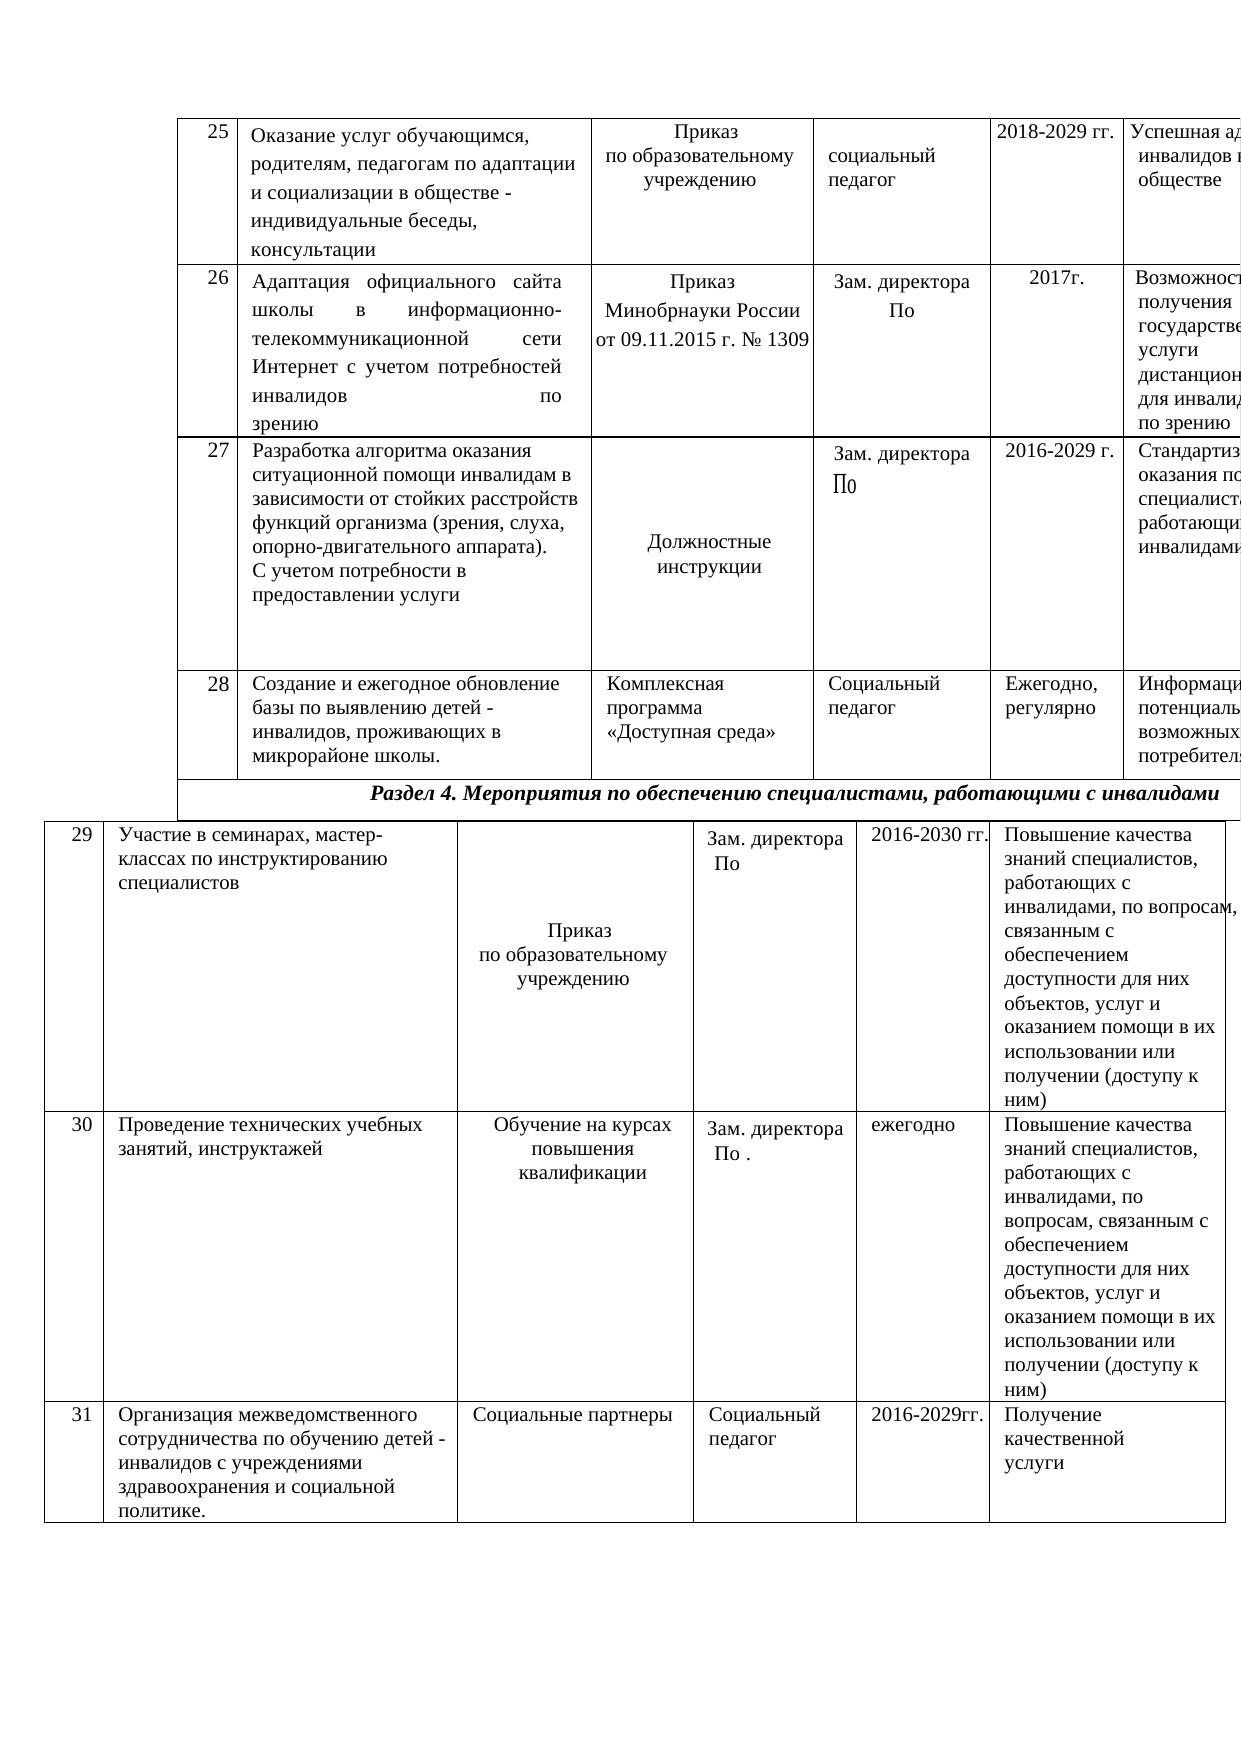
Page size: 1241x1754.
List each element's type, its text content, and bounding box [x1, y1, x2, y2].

table_header 2016-2030 гг. [857, 822, 989, 1111]
table_cell 27 [178, 438, 237, 670]
table_cell Приказ по образовательному учреждению [592, 119, 813, 264]
table_cell 25 [178, 119, 237, 264]
table_cell 26 [178, 265, 237, 436]
table_header Приказ по образовательному учреждению [458, 822, 693, 1111]
table_header Участие в семинарах, мастер-классах по инструктированию специалистов [104, 822, 457, 1111]
table_cell Успешная адаптация инвалидов в обществе [1124, 119, 1240, 264]
table_cell Разработка алгоритма оказания ситуационной помощи инвалидам в зависимости от стойких расстройств функций организма (зрения, слуха, опорно-двигательного аппарата). С учетом потребности в предоставлении услуги [238, 438, 591, 670]
table_cell 2016-2029 г. [991, 438, 1123, 670]
table_header Зам. директора По ВРхозУВР [694, 822, 856, 1111]
table_cell Оказание услуг обучающимся, родителям, педагогам по адаптации и социализации в обществе - индивидуальные беседы, консультации [238, 119, 591, 264]
table_cell Зам. директора По ВРхозУВР [814, 438, 990, 670]
table_cell Информация о потенциально- возможных потребителях услуги [1124, 671, 1240, 779]
table_cell Приказ Минобрнауки России от 09.11.2015 г. № 1309 [592, 265, 813, 436]
table_cell 2016-2029гг. [857, 1402, 989, 1522]
table_cell социальный педагог [814, 119, 990, 264]
table_cell 31 [45, 1402, 103, 1522]
table_cell 28 [178, 671, 237, 779]
table_cell Зам. директора По ВРхозУВР [814, 265, 990, 436]
table_cell Стандартизация оказания помощи специалистами, работающими с инвалидами [1124, 438, 1240, 670]
table_cell Раздел 4. Мероприятия по обеспечению специалистами, работающими с инвалидами [178, 780, 1240, 820]
table_cell 30 [45, 1112, 103, 1401]
table_cell Социальные партнеры [458, 1402, 693, 1522]
table_cell 2017г. [991, 265, 1123, 436]
table_cell Проведение технических учебных занятий, инструктажей [104, 1112, 457, 1401]
table_header Повышение качества знаний специалистов, работающих с инвалидами, по вопросам, связанным с обеспечением доступности для них объектов, услуг и оказанием помощи в их использовании или получении (доступу к ним) [990, 822, 1225, 1111]
table_cell Зам. директора По ВРхозУВР. [694, 1112, 856, 1401]
table_cell Социальный педагог [694, 1402, 856, 1522]
table_cell Создание и ежегодное обновление базы по выявлению детей - инвалидов, проживающих в микрорайоне школы. [238, 671, 591, 779]
table_cell Комплексная программа «Доступная среда» [592, 671, 813, 779]
table_cell Возможность получения государственной услуги дистанционно для инвалидов по зрению [1124, 265, 1240, 436]
table_cell Обучение на курсах повышения квалификации [458, 1112, 693, 1401]
table_cell Ежегодно, регулярно [991, 671, 1123, 779]
table_cell Организация межведомственного сотрудничества по обучению детей - инвалидов с учреждениями здравоохранения и социальной политике. [104, 1402, 457, 1522]
table_cell Получение качественной услуги [990, 1402, 1225, 1522]
table_header 29 [45, 822, 103, 1111]
table_cell 2018-2029 гг. [991, 119, 1123, 264]
table_cell Повышение качества знаний специалистов, работающих с инвалидами, по вопросам, связанным с обеспечением доступности для них объектов, услуг и оказанием помощи в их использовании или получении (доступу к ним) [990, 1112, 1225, 1401]
table_cell Адаптация официального сайта школы в информационно- телекоммуникационной сети Интернет с учетом потребностей инвалидов по зрению [238, 265, 591, 436]
table_cell Должностные инструкции [592, 438, 813, 670]
table_cell ежегодно [857, 1112, 989, 1401]
table_cell Социальный педагог [814, 671, 990, 779]
